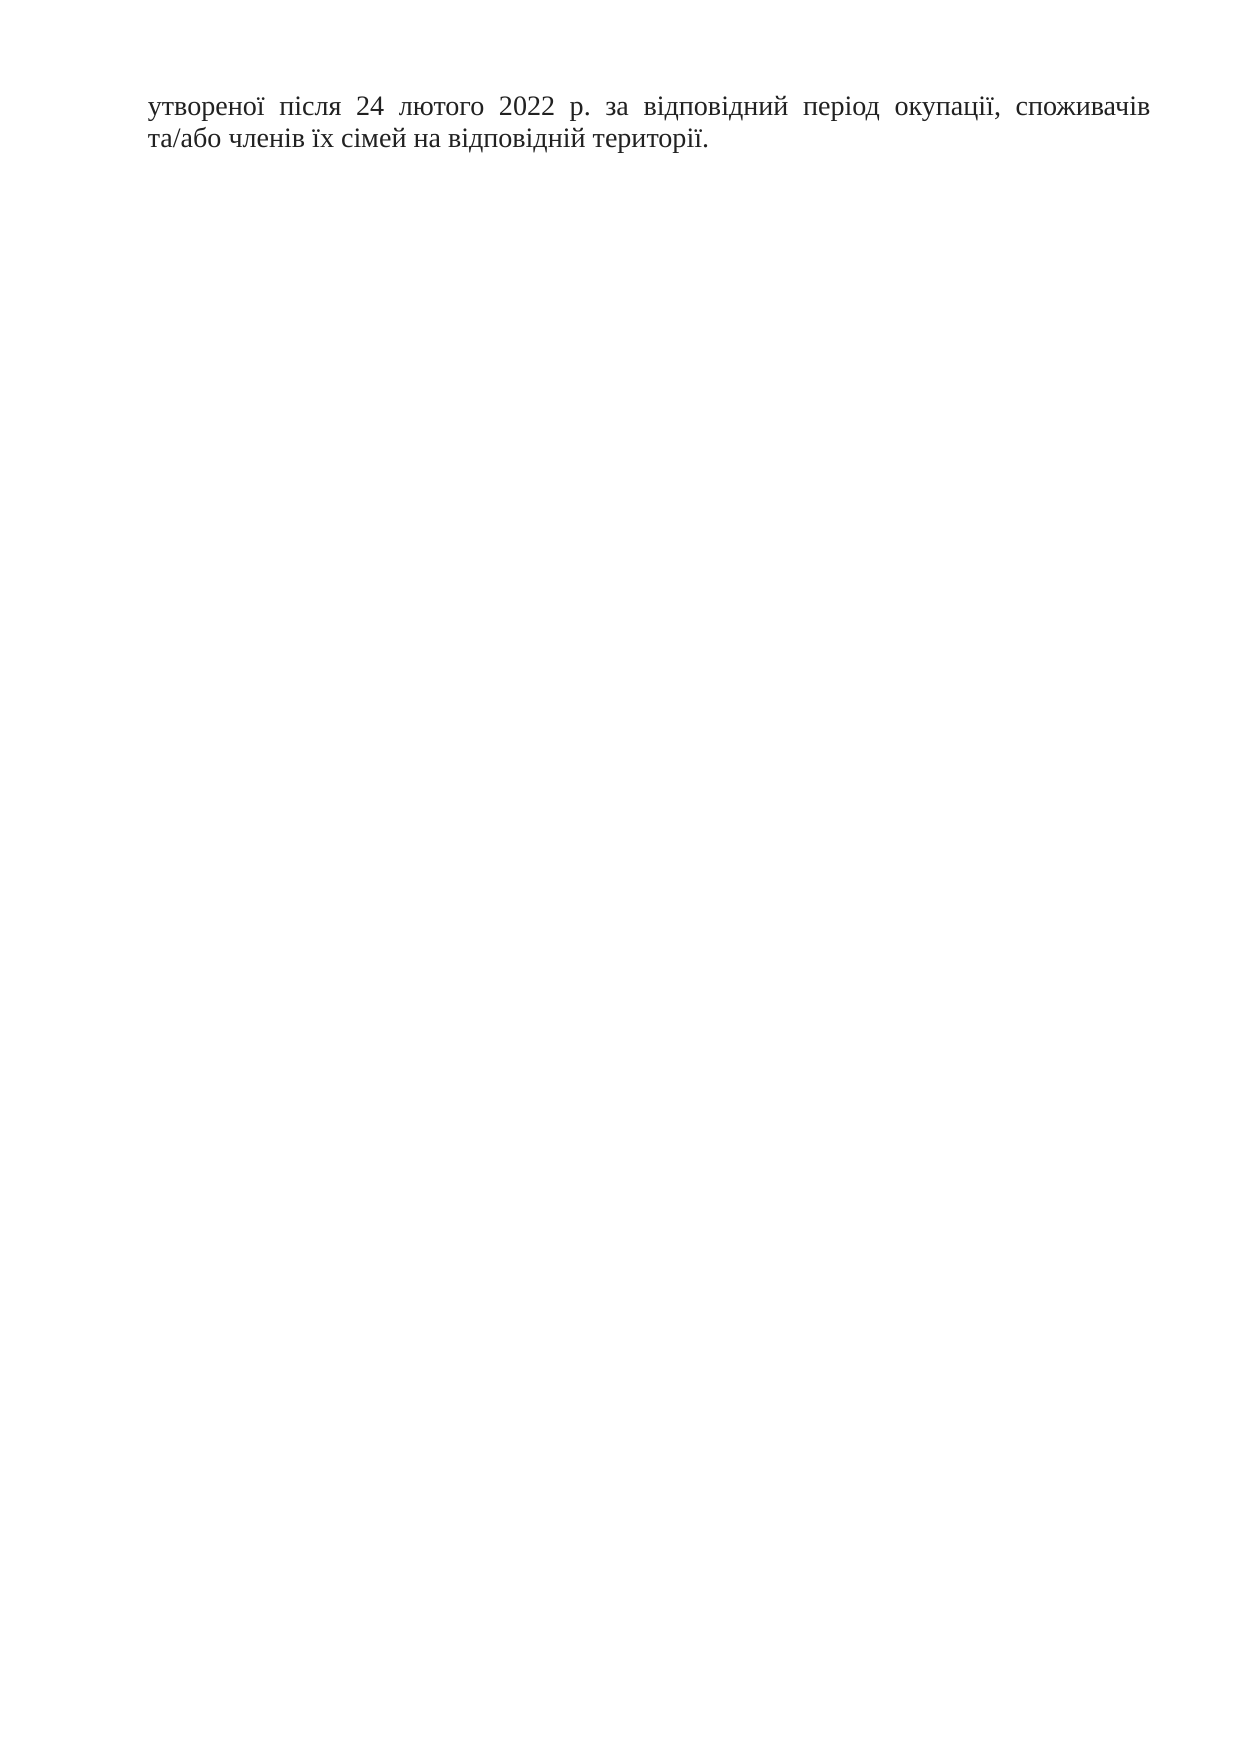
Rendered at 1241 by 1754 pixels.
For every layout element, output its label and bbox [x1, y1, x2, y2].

text [148, 88, 1152, 153]
